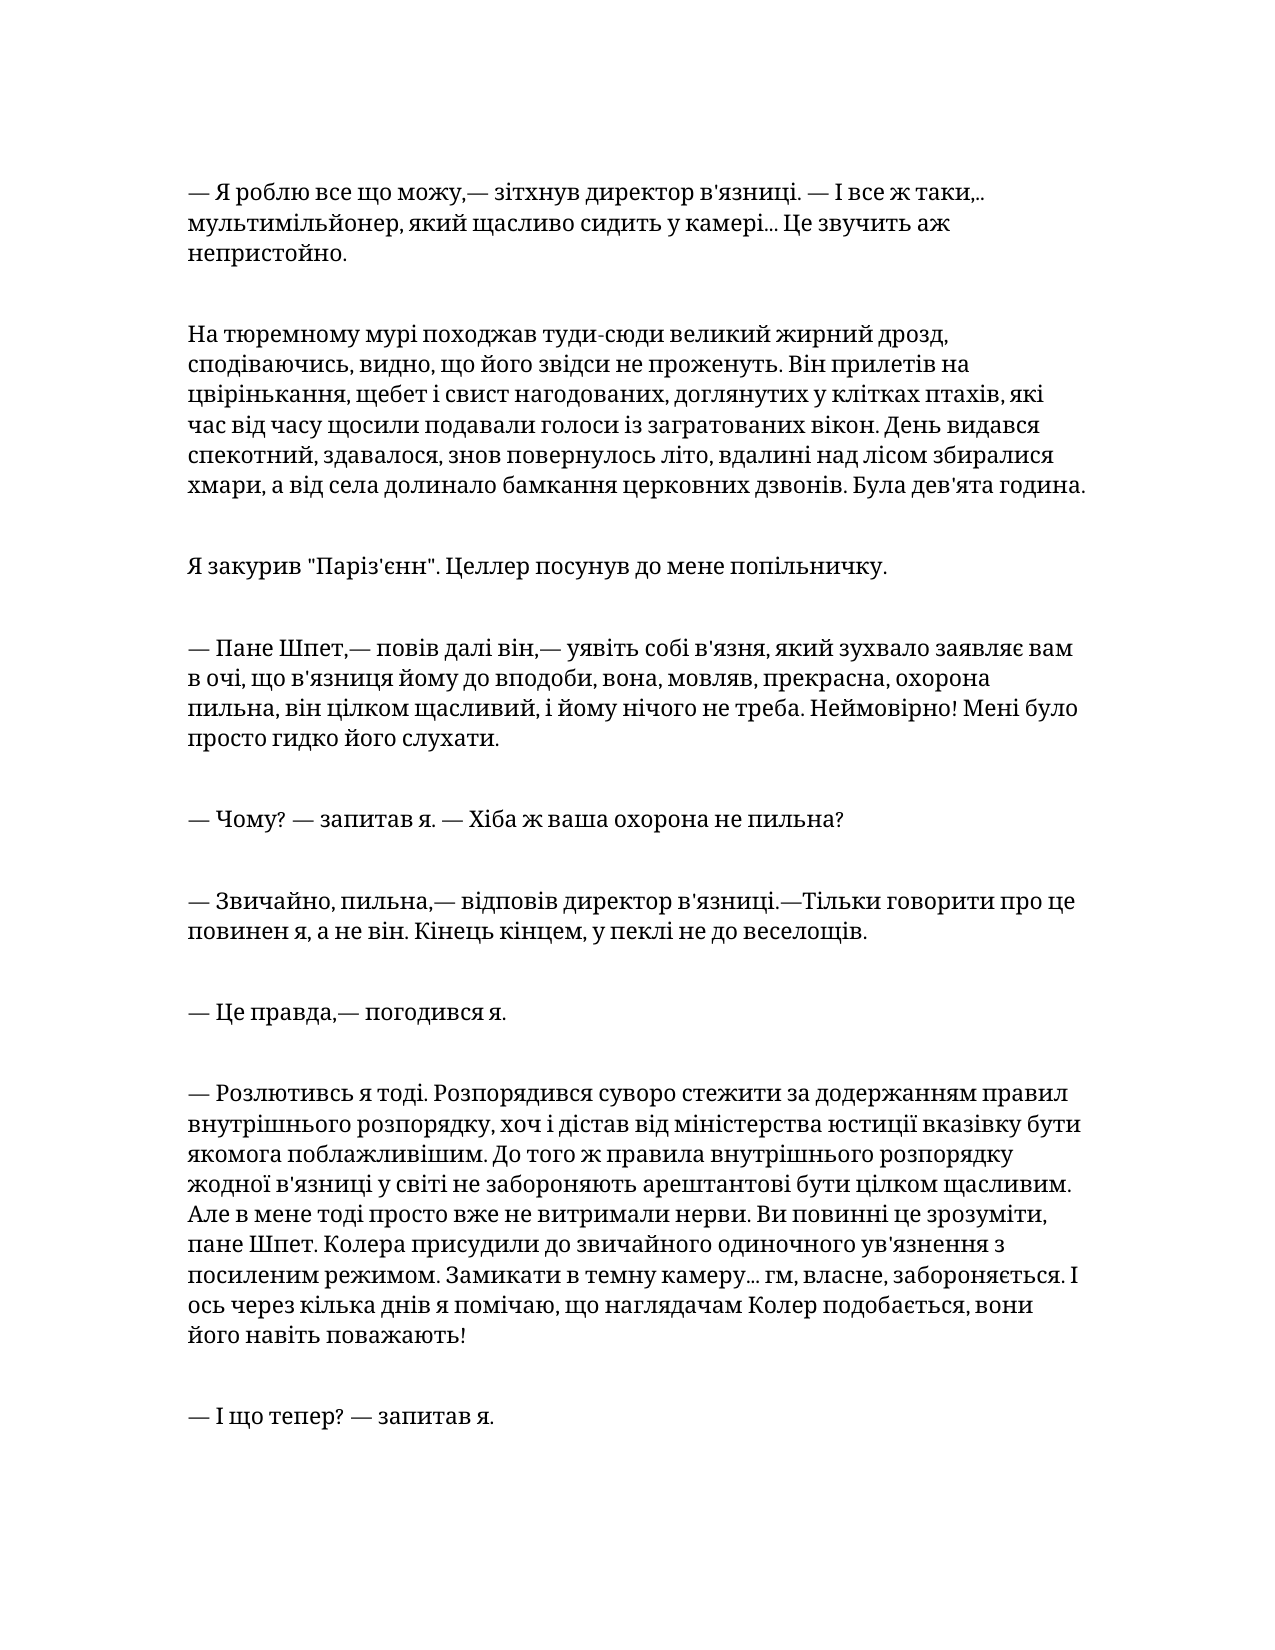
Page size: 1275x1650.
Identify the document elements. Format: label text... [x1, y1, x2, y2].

text — Звичайно, пильна,— відповів директор в'язниці.—Тільки говорити про це повинен я, а не він. Кінець кінцем, у пеклі не до веселощів. [187, 858, 1087, 945]
text — Чому? — запитав я. — Хіба ж ваша охорона не пильна? [187, 777, 1087, 834]
text — Я роблю все що можу,— зітхнув директор в'язниці. — І все ж таки,.. мультимільйонер, який щасливо сидить у камері... Це звучить аж непристойно. [187, 150, 1087, 267]
text Я закурив "Паріз'єнн". Целлер посунув до мене попільничку. [187, 524, 1087, 581]
text — Пане Шпет,— повів далі він,— уявіть собі в'язня, який зухвало заявляє вам в очі, що в'язниця йому до вподоби, вона, мовляв, прекрасна, охорона пильна, він цілком щасливий, і йому нічого не треба. Неймовірно! Мені було просто гидко його слухати. [187, 605, 1087, 752]
text На тюремному мурі походжав туди-сюди великий жирний дрозд, сподіваючись, видно, що його звідси не проженуть. Він прилетів на цвірінькання, щебет і свист нагодованих, доглянутих у клітках птахів, які час від часу щосили подавали голоси із загратованих вікон. День видався спекотний, здавалося, знов повернулось літо, вдалині над лісом збиралися хмари, а від села долинало бамкання церковних дзвонів. Була дев'ята година. [187, 292, 1087, 499]
text — Це правда,— погодився я. [187, 970, 1087, 1026]
text — І що тепер? — запитав я. [187, 1374, 1087, 1431]
text — Розлютивсь я тоді. Розпорядився суворо стежити за додержанням правил внутрішнього розпорядку, хоч і дістав від міністерства юстиції вказівку бути якомога поблажливішим. До того ж правила внутрішнього розпорядку жодної в'язниці у світі не забороняють арештантові бути цілком щасливим. Але в мене тоді просто вже не витримали нерви. Ви повинні це зрозуміти, пане Шпет. Колера присудили до звичайного одиночного ув'язнення з посиленим режимом. Замикати в темну камеру... гм, власне, забороняється. І ось через кілька днів я помічаю, що наглядачам Колер подобається, вони його навіть поважають! [187, 1051, 1087, 1349]
